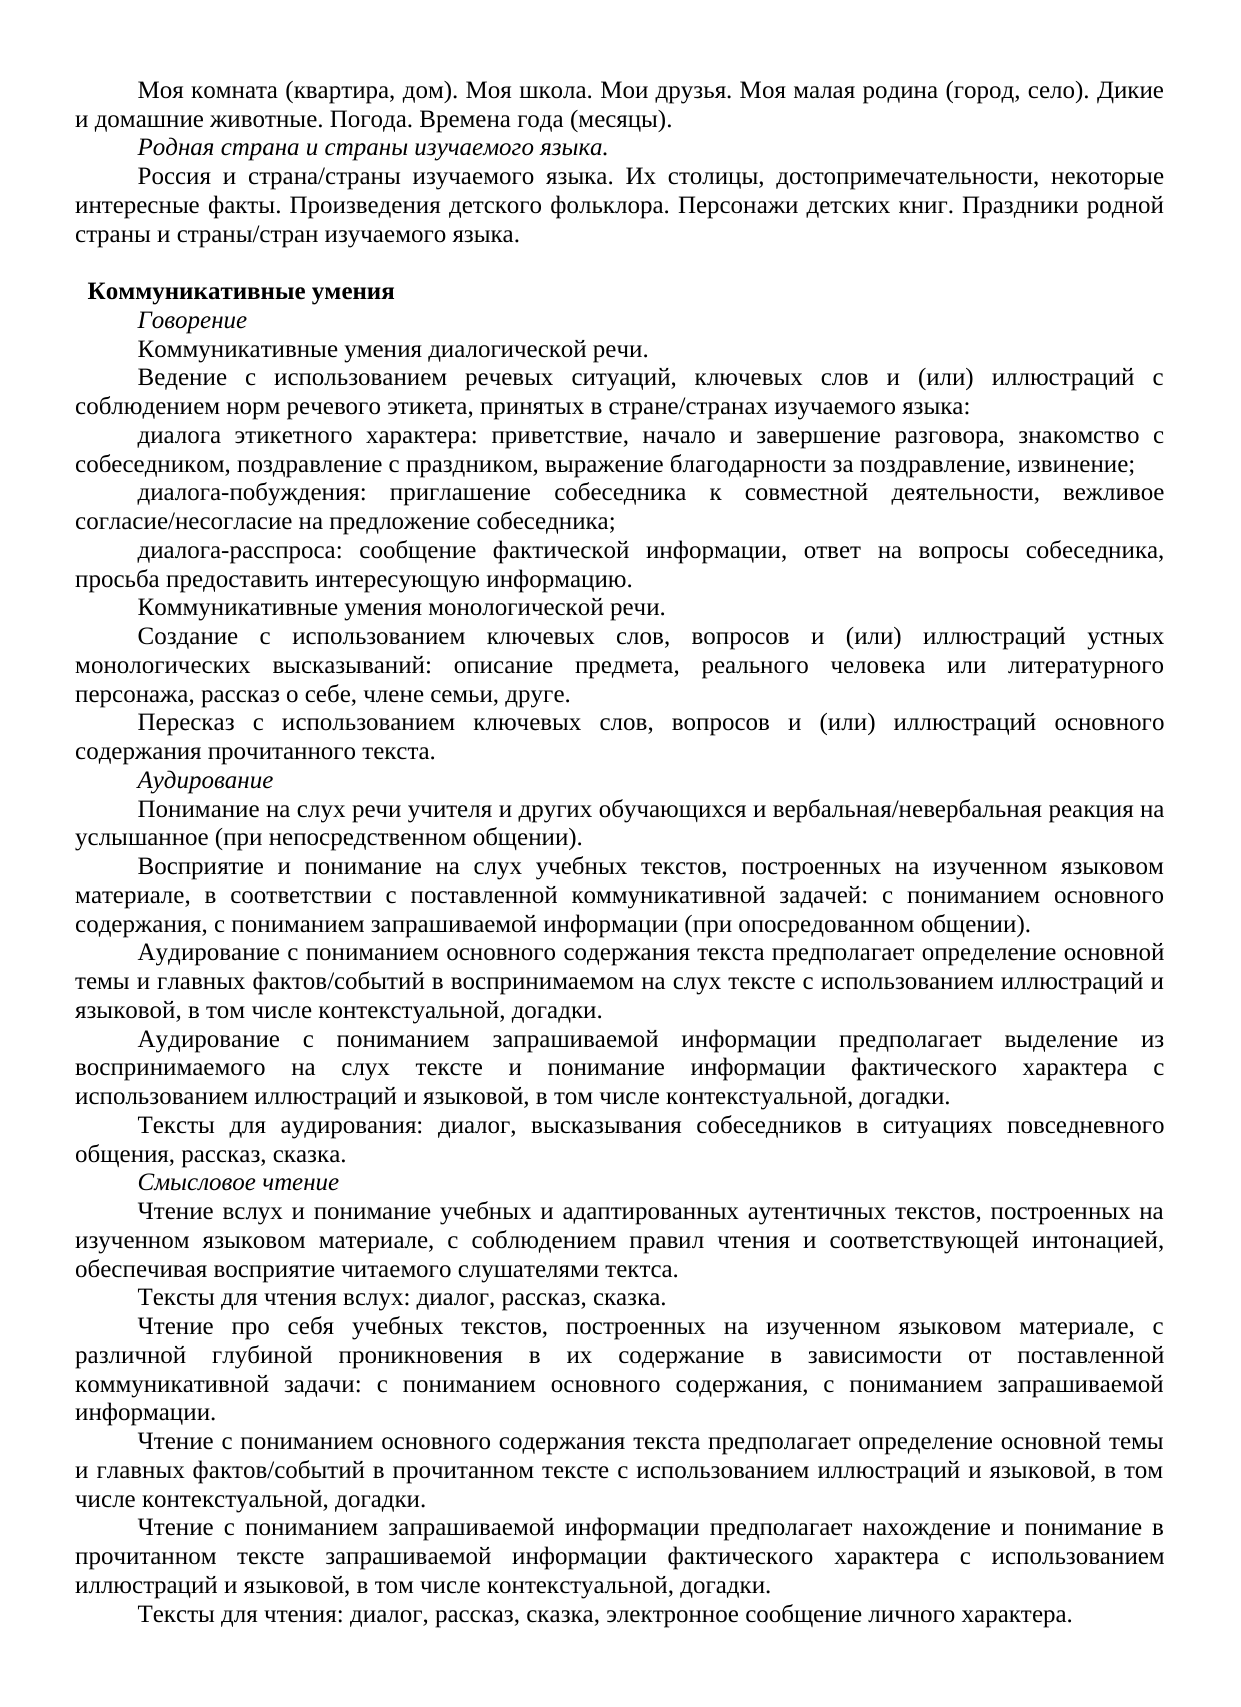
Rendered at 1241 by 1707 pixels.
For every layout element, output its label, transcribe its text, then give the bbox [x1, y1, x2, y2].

text Говорение [75, 305, 1165, 334]
text Тексты для чтения: диалог, рассказ, сказка, электронное сообщение личного характера. [75, 1599, 1165, 1627]
text Понимание на слух речи учителя и других обучающихся и вербальная/невербальная реакция на услышанное (при непосредственном общении). [75, 794, 1165, 851]
text Чтение с пониманием основного содержания текста предполагает определение основной темы и главных фактов/событий в прочитанном тексте с использованием иллюстраций и языковой, в том числе контекстуальной, догадки. [75, 1426, 1165, 1512]
text Родная страна и страны изучаемого языка. [75, 132, 1165, 161]
text Чтение про себя учебных текстов, построенных на изученном языковом материале, с различной глубиной проникновения в их содержание в зависимости от поставленной коммуникативной задачи: с пониманием основного содержания, с пониманием запрашиваемой информации. [75, 1311, 1165, 1426]
text Чтение с пониманием запрашиваемой информации предполагает нахождение и понимание в прочитанном тексте запрашиваемой информации фактического характера с использованием иллюстраций и языковой, в том числе контекстуальной, догадки. [75, 1512, 1165, 1599]
text Коммуникативные умения диалогической речи. [75, 334, 1165, 362]
text Аудирование с пониманием запрашиваемой информации предполагает выделение из воспринимаемого на слух тексте и понимание информации фактического характера с использованием иллюстраций и языковой, в том числе контекстуальной, догадки. [75, 1024, 1165, 1110]
text Моя комната (квартира, дом). Моя школа. Мои друзья. Моя малая родина (город, село). Дикие и домашние животные. Погода. Времена года (месяцы). [75, 75, 1165, 132]
text диалога-расспроса: сообщение фактической информации, ответ на вопросы собеседника, просьба предоставить интересующую информацию. [75, 535, 1165, 592]
text Коммуникативные умения монологической речи. [75, 592, 1165, 621]
text Смысловое чтение [75, 1167, 1165, 1196]
text Восприятие и понимание на слух учебных текстов, построенных на изученном языковом материале, в соответствии с поставленной коммуникативной задачей: с пониманием основного содержания, с пониманием запрашиваемой информации (при опосредованном общении). [75, 851, 1165, 937]
text Тексты для аудирования: диалог, высказывания собеседников в ситуациях повседневного общения, рассказ, сказка. [75, 1110, 1165, 1167]
text Пересказ с использованием ключевых слов, вопросов и (или) иллюстраций основного содержания прочитанного текста. [75, 707, 1165, 765]
text Аудирование с пониманием основного содержания текста предполагает определение основной темы и главных фактов/событий в воспринимаемом на слух тексте с использованием иллюстраций и языковой, в том числе контекстуальной, догадки. [75, 937, 1165, 1024]
text диалога этикетного характера: приветствие, начало и завершение разговора, знакомство с собеседником, поздравление с праздником, выражение благодарности за поздравление, извинение; [75, 420, 1165, 477]
text Россия и страна/страны изучаемого языка. Их столицы, достопримечательности, некоторые интересные факты. Произведения детского фольклора. Персонажи детских книг. Праздники родной страны и страны/стран изучаемого языка. [75, 161, 1165, 247]
text Тексты для чтения вслух: диалог, рассказ, сказка. [75, 1282, 1165, 1311]
text Чтение вслух и понимание учебных и адаптированных аутентичных текстов, построенных на изученном языковом материале, с соблюдением правил чтения и соответствующей интонацией, обеспечивая восприятие читаемого слушателями тектса. [75, 1196, 1165, 1282]
text Аудирование [75, 765, 1165, 794]
text Ведение с использованием речевых ситуаций, ключевых слов и (или) иллюстраций с соблюдением норм речевого этикета, принятых в стране/странах изучаемого языка: [75, 362, 1165, 420]
text Коммуникативные умения [87, 276, 1165, 305]
text диалога-побуждения: приглашение собеседника к совместной деятельности, вежливое согласие/несогласие на предложение собеседника; [75, 477, 1165, 535]
text Создание с использованием ключевых слов, вопросов и (или) иллюстраций устных монологических высказываний: описание предмета, реального человека или литературного персонажа, рассказ о себе, члене семьи, друге. [75, 621, 1165, 707]
